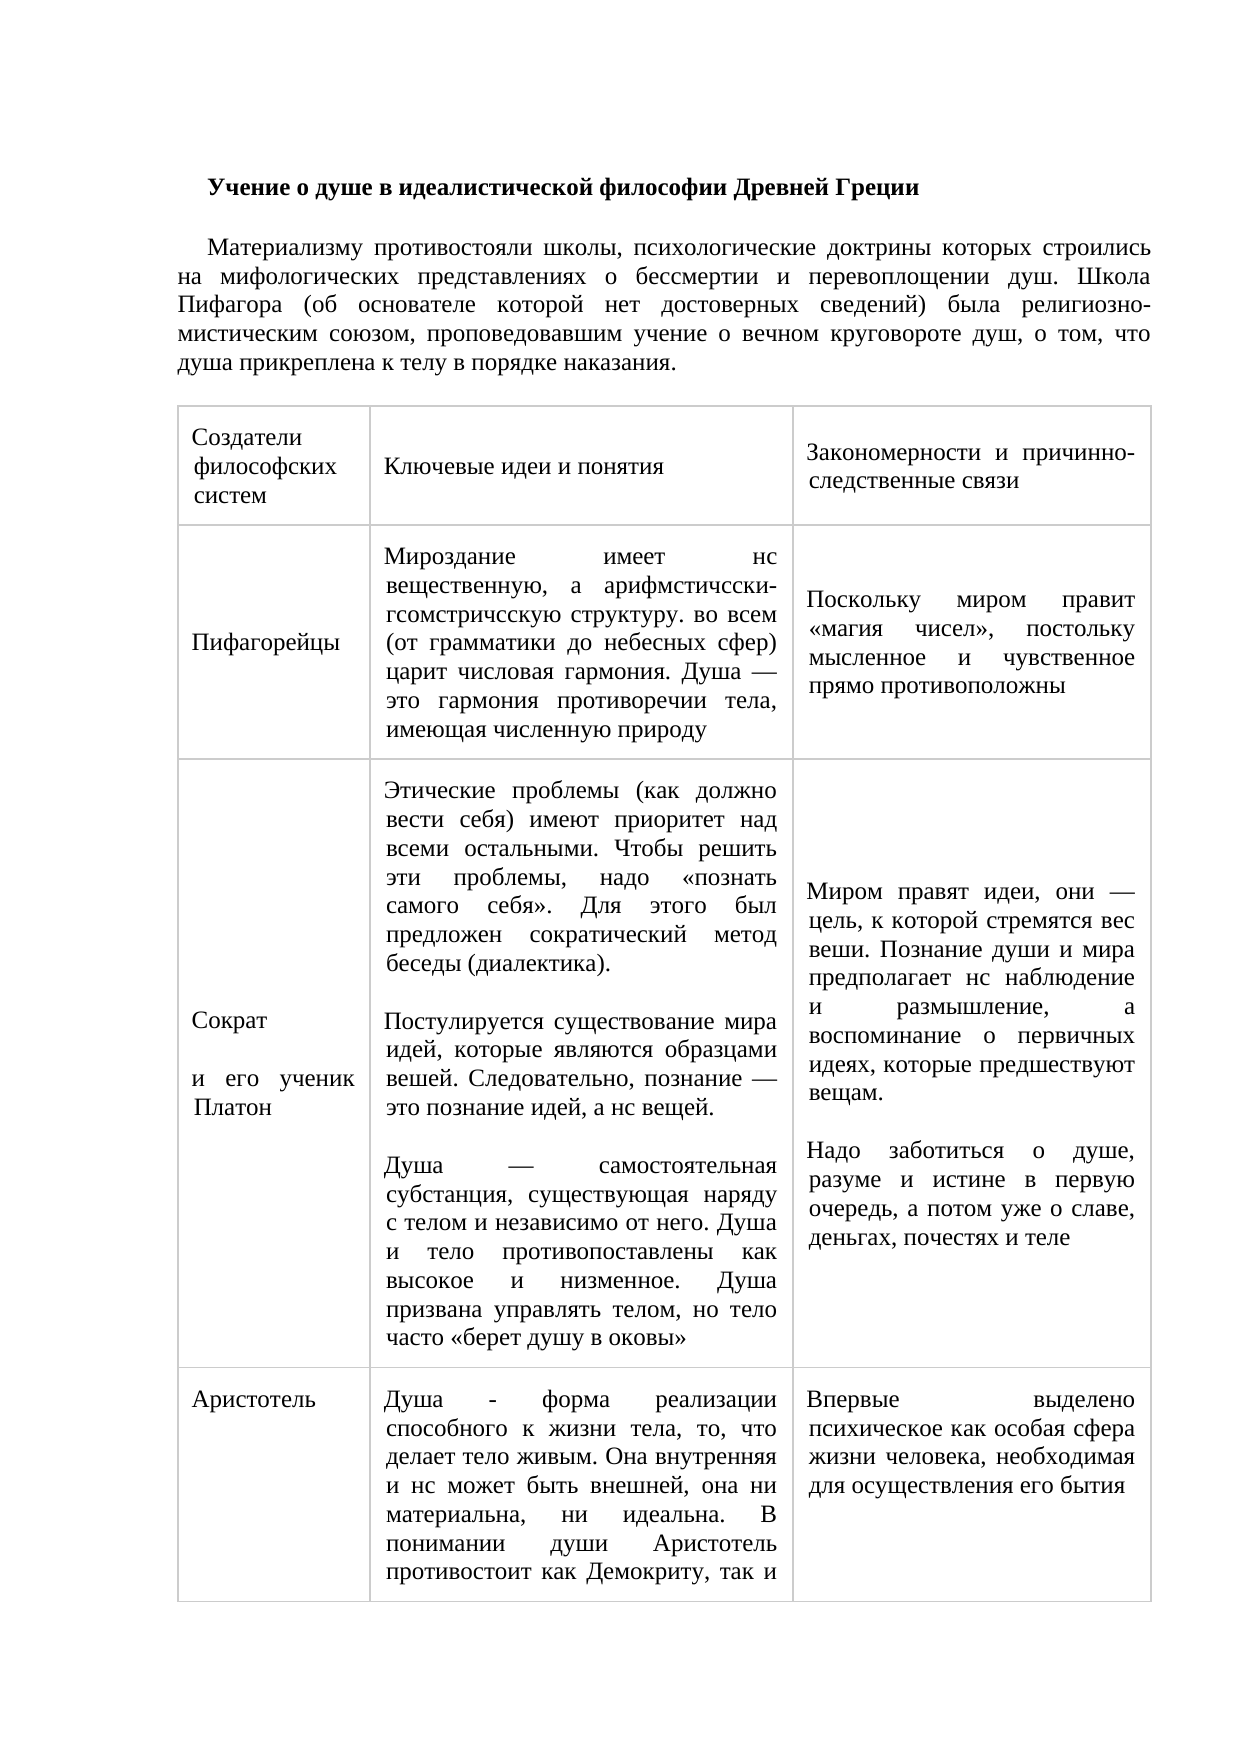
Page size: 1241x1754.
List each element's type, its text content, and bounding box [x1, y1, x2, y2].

table_cell Аристотель [179, 1368, 369, 1601]
table_cell Мироздание имеет нс вещественную, а арифмстичсски-гсомстричсскую структуру. во всем (от грамматики до небесных сфер) царит числовая гармония. Душа — это гармония противоречии тела, имеющая численную природу [371, 526, 792, 758]
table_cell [371, 1368, 792, 1601]
table_cell Поскольку миром правит «магия чисел», постольку мысленное и чувственное прямо противоположны [794, 526, 1150, 758]
table_cell Миром правят идеи, они — цель, к которой стремятся вес веши. Познание души и мира предполагает нс наблюдение и размышление, а воспоминание о первичных идеях, которые предшествуют вещам. Надо заботиться о душе, разуме и истине в первую очередь, а потом уже о славе, деньгах, почестях и теле [794, 760, 1150, 1367]
table_cell Пифагорейцы [179, 526, 369, 758]
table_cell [794, 1368, 1150, 1601]
table_header Закономерности и причинно-следственные связи [794, 407, 1150, 524]
table_header Ключевые идеи и понятия [371, 407, 792, 524]
subtitle Учение о душе в идеалистической философии Древней Греции [177, 172, 1152, 201]
table_header Создатели философских систем [179, 407, 369, 524]
table_cell Сократ и его ученик Платон [179, 760, 369, 1367]
table_cell Этические проблемы (как должно вести себя) имеют приоритет над всеми остальными. Чтобы решить эти проблемы, надо «познать самого себя». Для этого был предложен сократический метод беседы (диалектика). Постулируется существование мира идей, которые являются образцами вешей. Следовательно, познание — это познание идей, а нс вещей. Душа — самостоятельная субстанция, существующая наряду с телом и независимо от него. Душа и тело противопоставлены как высокое и низменное. Душа призвана управлять телом, но тело часто «берет душу в оковы» [371, 760, 792, 1367]
text Материализму противостояли школы, психологические доктрины которых строились на мифологических представлениях о бессмертии и перевоплощении душ. Школа Пифагора (об основателе которой нет достоверных сведений) была религиозно-мистическим союзом, проповедовавшим учение о вечном круговороте душ, о том, что душа прикреплена к телу в порядке наказания. [177, 232, 1152, 376]
